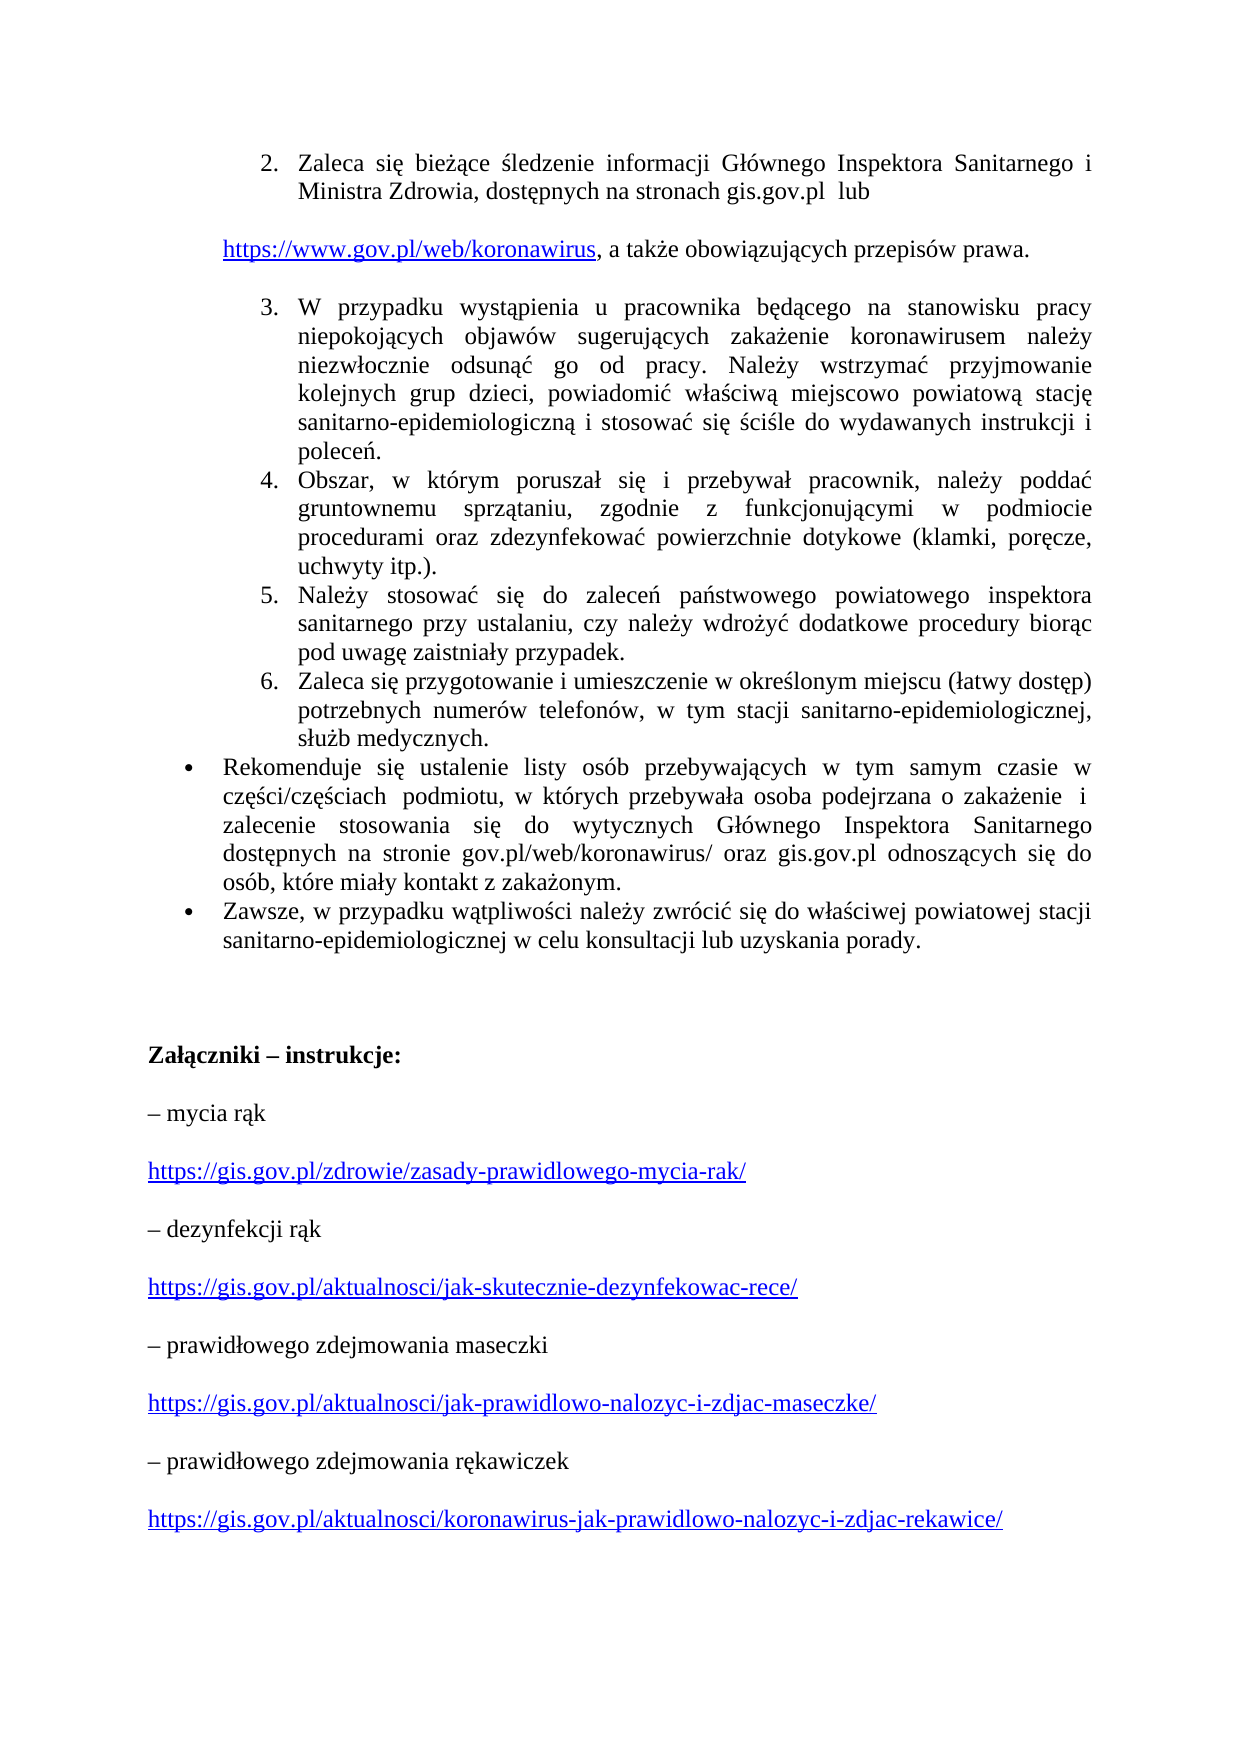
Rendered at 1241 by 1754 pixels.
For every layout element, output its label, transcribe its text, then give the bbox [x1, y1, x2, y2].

text https://gis.gov.pl/zdrowie/zasady-prawidlowego-mycia-rak/ [148, 1156, 1093, 1185]
text https://gis.gov.pl/aktualnosci/jak-skutecznie-dezynfekowac-rece/ [148, 1272, 1093, 1301]
list Zaleca się przygotowanie i umieszczenie w określonym miejscu (łatwy dostęp) potrzebnych numerów telefonów, w tym stacji sanitarno-epidemiologicznej, służb medycznych. [260, 666, 1093, 752]
text https://gis.gov.pl/aktualnosci/koronawirus-jak-prawidlowo-nalozyc-i-zdjac-rekawice/ [148, 1504, 1093, 1533]
text – dezynfekcji rąk [148, 1214, 1093, 1243]
text – prawidłowego zdejmowania rękawiczek [148, 1446, 1093, 1475]
list Zawsze, w przypadku wątpliwości należy zwrócić się do właściwej powiatowej stacji sanitarno-epidemiologicznej w celu konsultacji lub uzyskania porady. [185, 896, 1093, 953]
list Rekomenduje się ustalenie listy osób przebywających w tym samym czasie w części/częściach podmiotu, w których przebywała osoba podejrzana o zakażenie i zalecenie stosowania się do wytycznych Głównego Inspektora Sanitarnego dostępnych na stronie gov.pl/web/koronawirus/ oraz gis.gov.pl odnoszących się do osób, które miały kontakt z zakażonym. [185, 752, 1093, 896]
text https://gis.gov.pl/aktualnosci/jak-prawidlowo-nalozyc-i-zdjac-maseczke/ [148, 1388, 1093, 1417]
list W przypadku wystąpienia u pracownika będącego na stanowisku pracy niepokojących objawów sugerujących zakażenie koronawirusem należy niezwłocznie odsunąć go od pracy. Należy wstrzymać przyjmowanie kolejnych grup dzieci, powiadomić właściwą miejscowo powiatową stację sanitarno-epidemiologiczną i stosować się ściśle do wydawanych instrukcji i poleceń. [260, 292, 1093, 465]
list Zaleca się bieżące śledzenie informacji Głównego Inspektora Sanitarnego i Ministra Zdrowia, dostępnych na stronach gis.gov.pl lub [260, 148, 1093, 205]
list Obszar, w którym poruszał się i przebywał pracownik, należy poddać gruntownemu sprzątaniu, zgodnie z funkcjonującymi w podmiocie procedurami oraz zdezynfekować powierzchnie dotykowe (klamki, poręcze, uchwyty itp.). [260, 465, 1093, 580]
text – mycia rąk [148, 1098, 1093, 1127]
list Należy stosować się do zaleceń państwowego powiatowego inspektora sanitarnego przy ustalaniu, czy należy wdrożyć dodatkowe procedury biorąc pod uwagę zaistniały przypadek. [260, 580, 1093, 666]
text https://www.gov.pl/web/koronawirus, a także obowiązujących przepisów prawa. [223, 234, 1093, 263]
text – prawidłowego zdejmowania maseczki [148, 1330, 1093, 1359]
text Załączniki – instrukcje: [148, 1041, 1093, 1069]
